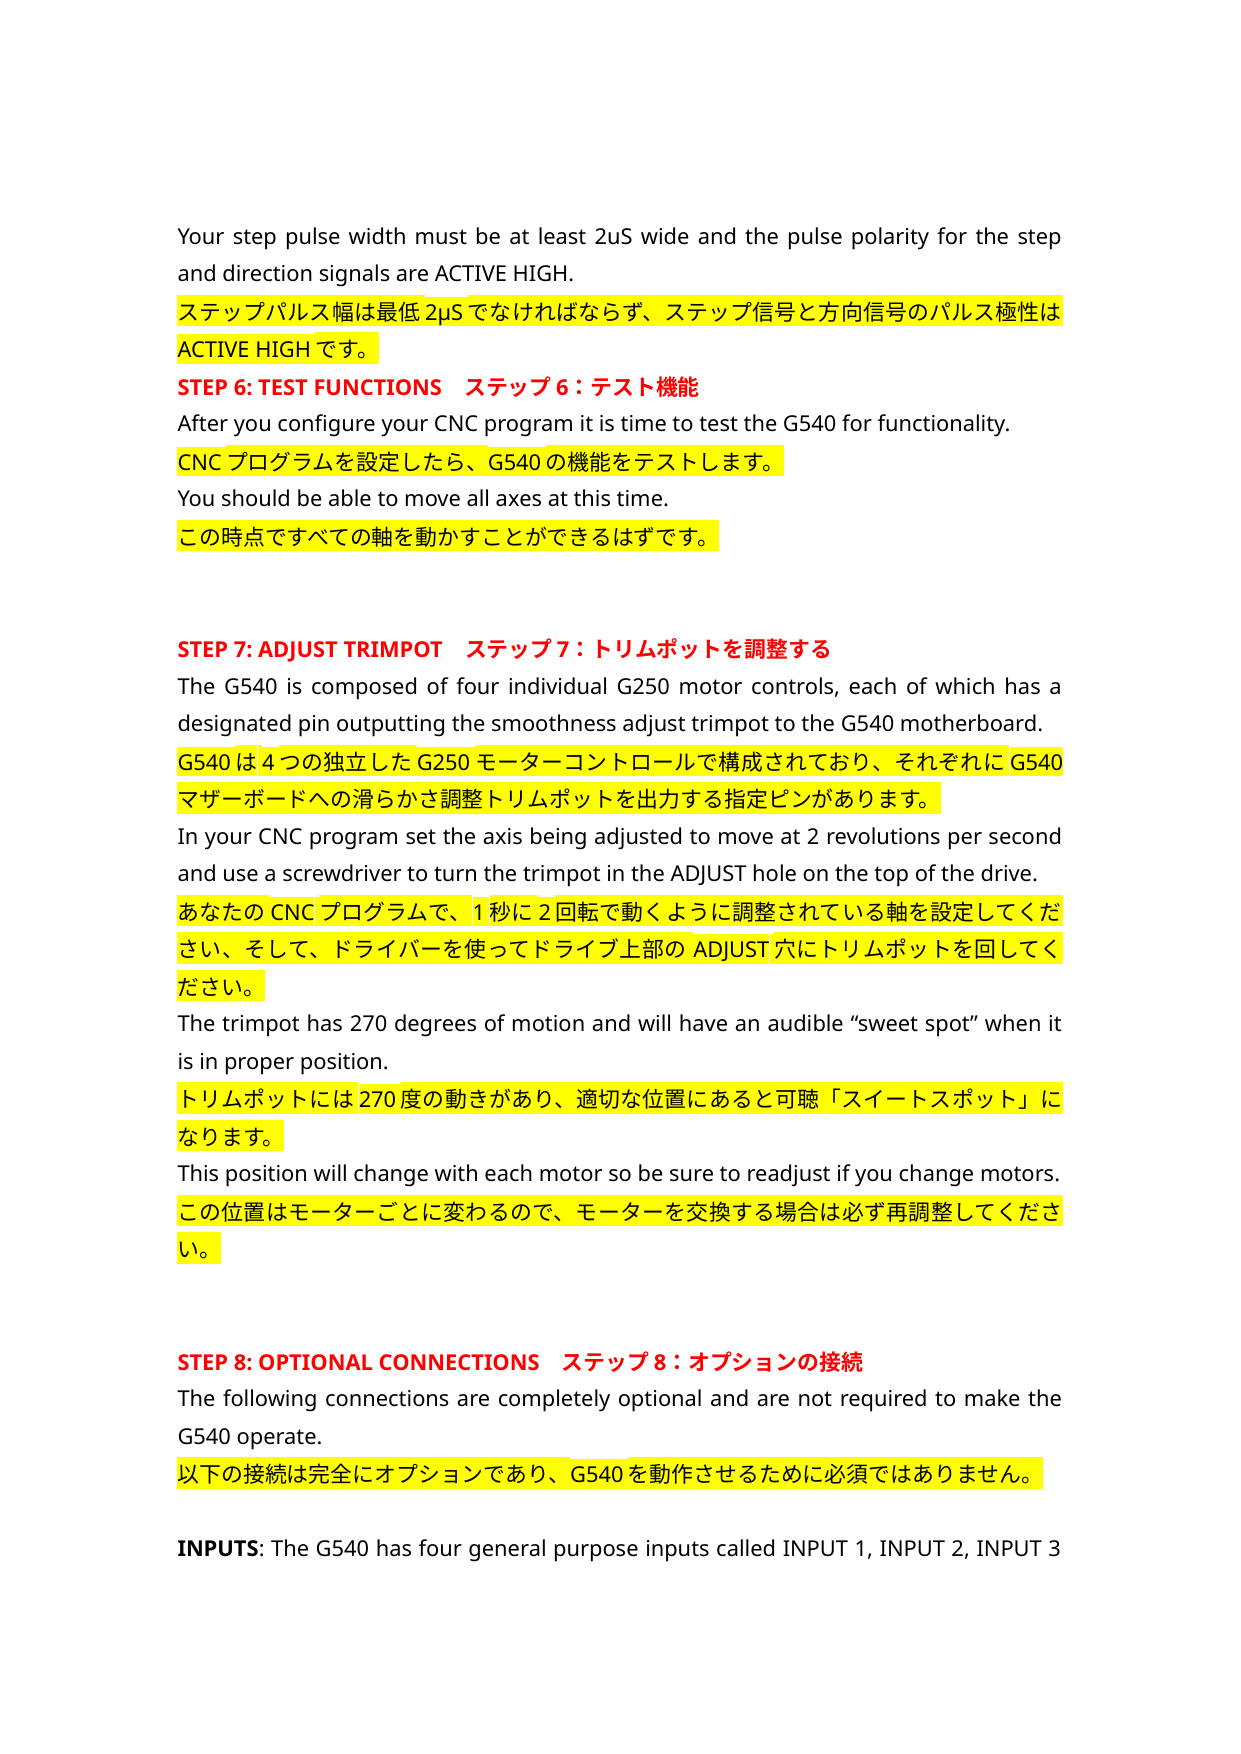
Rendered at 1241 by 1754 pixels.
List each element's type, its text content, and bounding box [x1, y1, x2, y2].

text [177, 1529, 1063, 1567]
text G540は4つの独立したG250モーターコントロールで構成されており、それぞれにG540マザーボードへの滑らかさ調整トリムポットを出力する指定ピンがあります。 [177, 742, 1063, 817]
text STEP 6: TEST FUNCTIONS ステップ6：テスト機能 [177, 367, 1063, 404]
text In your CNC program set the axis being adjusted to move at 2 revolutions per second and use a screwdriver to turn the trimpot in the ADJUST hole on the top of the drive. [177, 817, 1063, 892]
text After you configure your CNC program it is time to test the G540 for functionality. [177, 404, 1063, 442]
text あなたのCNCプログラムで、1秒に2回転で動くように調整されている軸を設定してください、そして、ドライバーを使ってドライブ上部のADJUST穴にトリムポットを回してください。 [177, 892, 1063, 1004]
text ステップパルス幅は最低2μSでなければならず、ステップ信号と方向信号のパルス極性はACTIVE HIGHです。 [177, 326, 1063, 367]
text The following connections are completely optional and are not required to make the G540 operate. [177, 1379, 1063, 1454]
text You should be able to move all axes at this time. [177, 479, 1063, 517]
text STEP 7: ADJUST TRIMPOT ステップ7：トリムポットを調整する [177, 629, 1063, 667]
text The G540 is composed of four individual G250 motor controls, each of which has a designated pin outputting the smoothness adjust trimpot to the G540 motherboard. [177, 667, 1063, 742]
text The trimpot has 270 degrees of motion and will have an audible “sweet spot” when it is in proper position. [177, 1004, 1063, 1079]
text This position will change with each motor so be sure to readjust if you change motors. [177, 1154, 1063, 1192]
text この時点ですべての軸を動かすことができるはずです。 [177, 517, 1063, 554]
text トリムポットには270度の動きがあり、適切な位置にあると可聴「スイートスポット」になります。 [177, 1079, 1063, 1154]
text 以下の接続は完全にオプションであり、G540を動作させるために必須ではありません。 [177, 1454, 1063, 1492]
text STEP 8: OPTIONAL CONNECTIONS ステップ8：オプションの接続 [177, 1342, 1063, 1379]
text CNCプログラムを設定したら、G540の機能をテストします。 [177, 442, 1063, 479]
text Your step pulse width must be at least 2uS wide and the pulse polarity for the step and direction signals are ACTIVE HIGH. [177, 217, 1063, 292]
text この位置はモーターごとに変わるので、モーターを交換する場合は必ず再調整してください。 [177, 1226, 1063, 1267]
